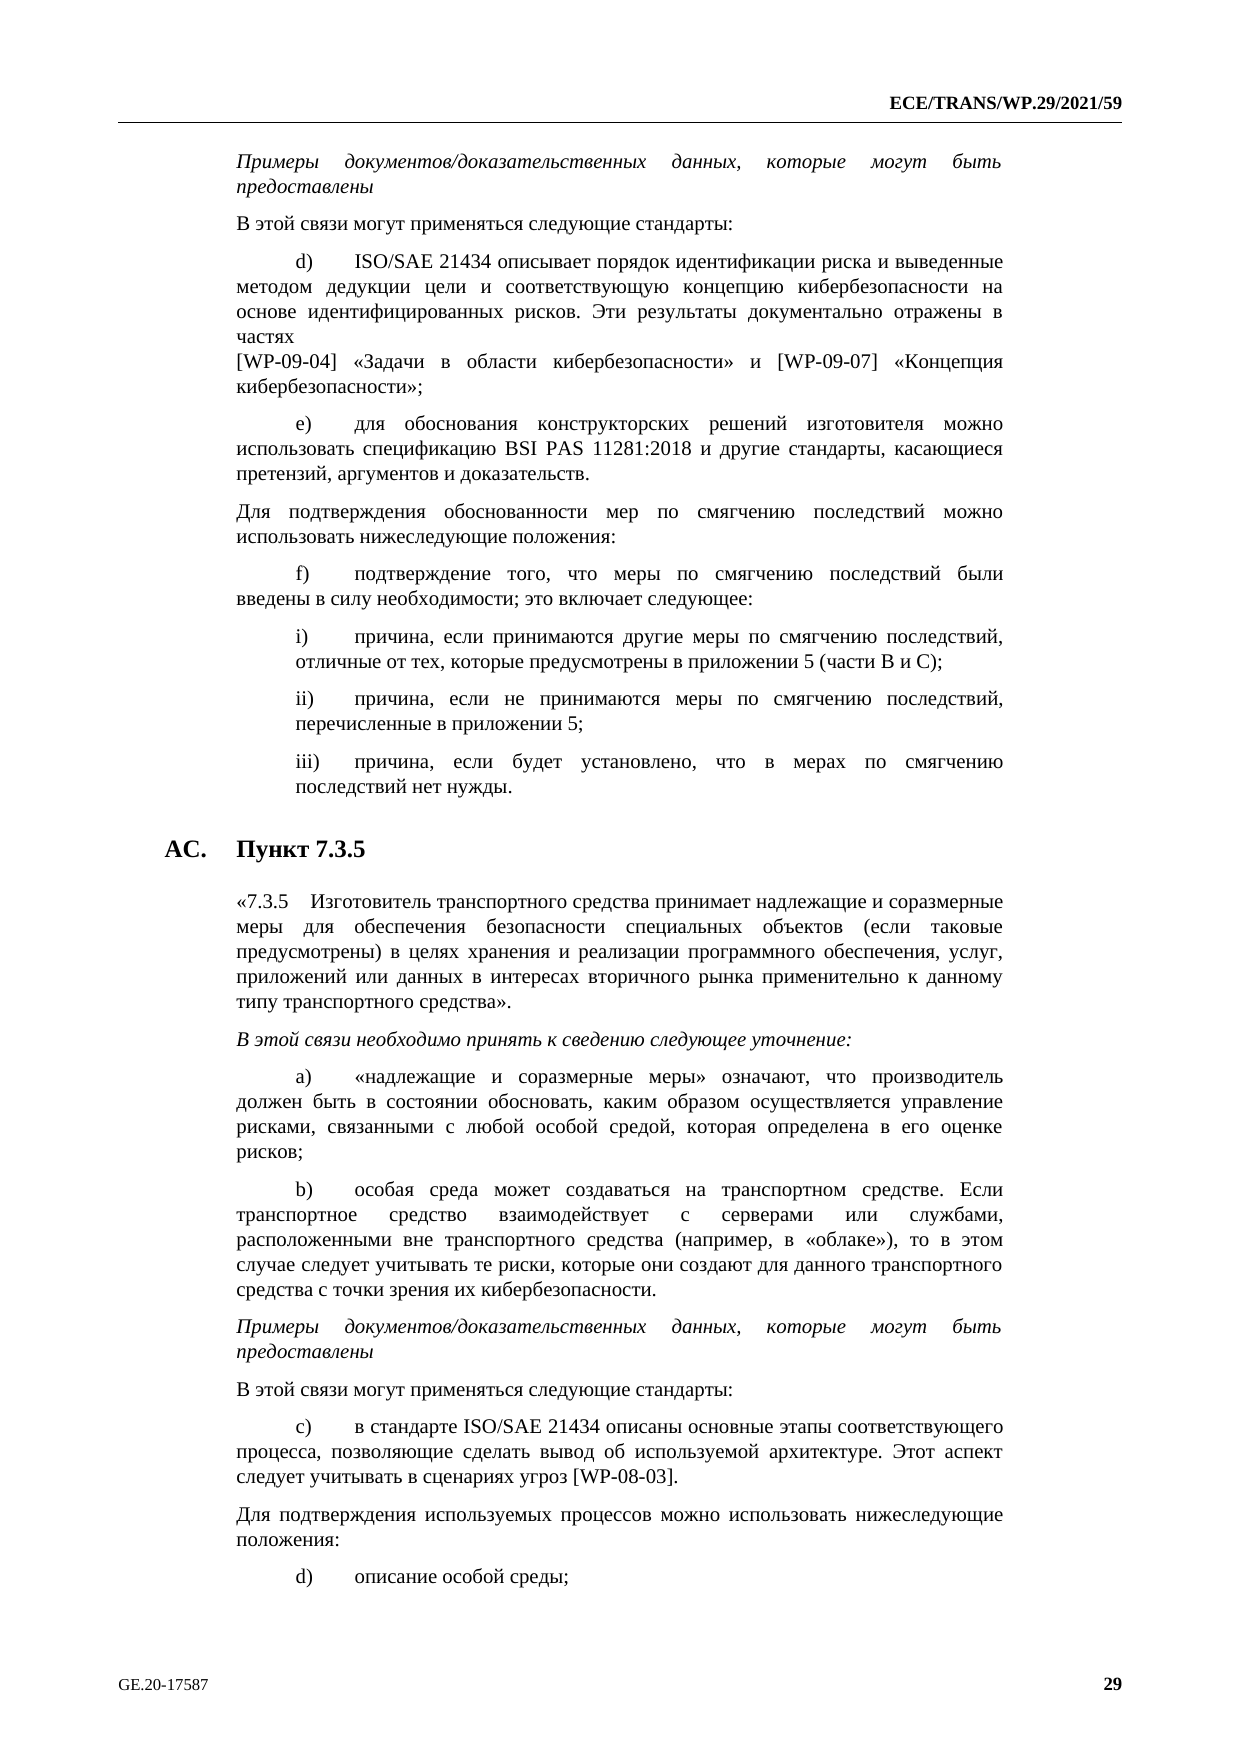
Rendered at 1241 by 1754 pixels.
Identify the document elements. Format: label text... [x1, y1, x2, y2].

text b) особая среда может создаваться на транспортном средстве. Если транспортное средство взаимодействует с серверами или службами, расположенными вне транспортного средства (например, в «облаке»), то в этом случае следует учитывать те риски, которые они создают для данного транспортного средства с точки зрения их кибербезопасности. [236, 1176, 1004, 1301]
text «7.3.5 Изготовитель транспортного средства принимает надлежащие и соразмерные меры для обеспечения безопасности специальных объектов (если таковые предусмотрены) в целях хранения и реализации программного обеспечения, услуг, приложений или данных в интересах вторичного рынка применительно к данному типу транспортного средства». [236, 888, 1004, 1013]
text i) причина, если принимаются другие меры по смягчению последствий, отличные от тех, которые предусмотрены в приложении 5 (части В и С); [295, 623, 1004, 673]
text В этой связи могут применяться следующие стандарты: [236, 210, 1004, 235]
text В этой связи необходимо принять к сведению следующее уточнение: [236, 1026, 1004, 1051]
text d) описание особой среды; [236, 1563, 1004, 1588]
text a) «надлежащие и соразмерные меры» означают, что производитель должен быть в состоянии обосновать, каким образом осуществляется управление рисками, связанными с любой особой средой, которая определена в его оценке рисков; [236, 1063, 1004, 1163]
text Для подтверждения обоснованности мер по смягчению последствий можно использовать нижеследующие положения: [236, 498, 1004, 548]
text с) в стандарте ISO/SAE 21434 описаны основные этапы соответствующего процесса, позволяющие сделать вывод об используемой архитектуре. Этот аспект следует учитывать в сценариях угроз [WP-08-03]. [236, 1413, 1004, 1488]
text d) ISO/SAE 21434 описывает порядок идентификации риска и выведенные методом дедукции цели и соответствующую концепцию кибербезопасности на основе идентифицированных рисков. Эти результаты документально отражены в частях [WP-09-04] «Задачи в области кибербезопасности» и [WP-09-07] «Концепция кибербезопасности»; [236, 248, 1004, 398]
text AC. Пункт 7.3.5 [118, 835, 1004, 863]
text Примеры документов/доказательственных данных, которые могут быть предоставлены [236, 148, 1004, 198]
text Для подтверждения используемых процессов можно использовать нижеследующие положения: [236, 1501, 1004, 1551]
text В этой связи могут применяться следующие стандарты: [236, 1376, 1004, 1401]
text Примеры документов/доказательственных данных, которые могут быть предоставлены [236, 1313, 1004, 1363]
text iii) причина, если будет установлено, что в мерах по смягчению последствий нет нужды. [295, 748, 1004, 798]
text ii) причина, если не принимаются меры по смягчению последствий, перечисленные в приложении 5; [295, 685, 1004, 735]
text f) подтверждение того, что меры по смягчению последствий были введены в силу необходимости; это включает следующее: [236, 560, 1004, 610]
text e) для обоснования конструкторских решений изготовителя можно использовать спецификацию BSI PAS 11281:2018 и другие стандарты, касающиеся претензий, аргументов и доказательств. [236, 410, 1004, 485]
